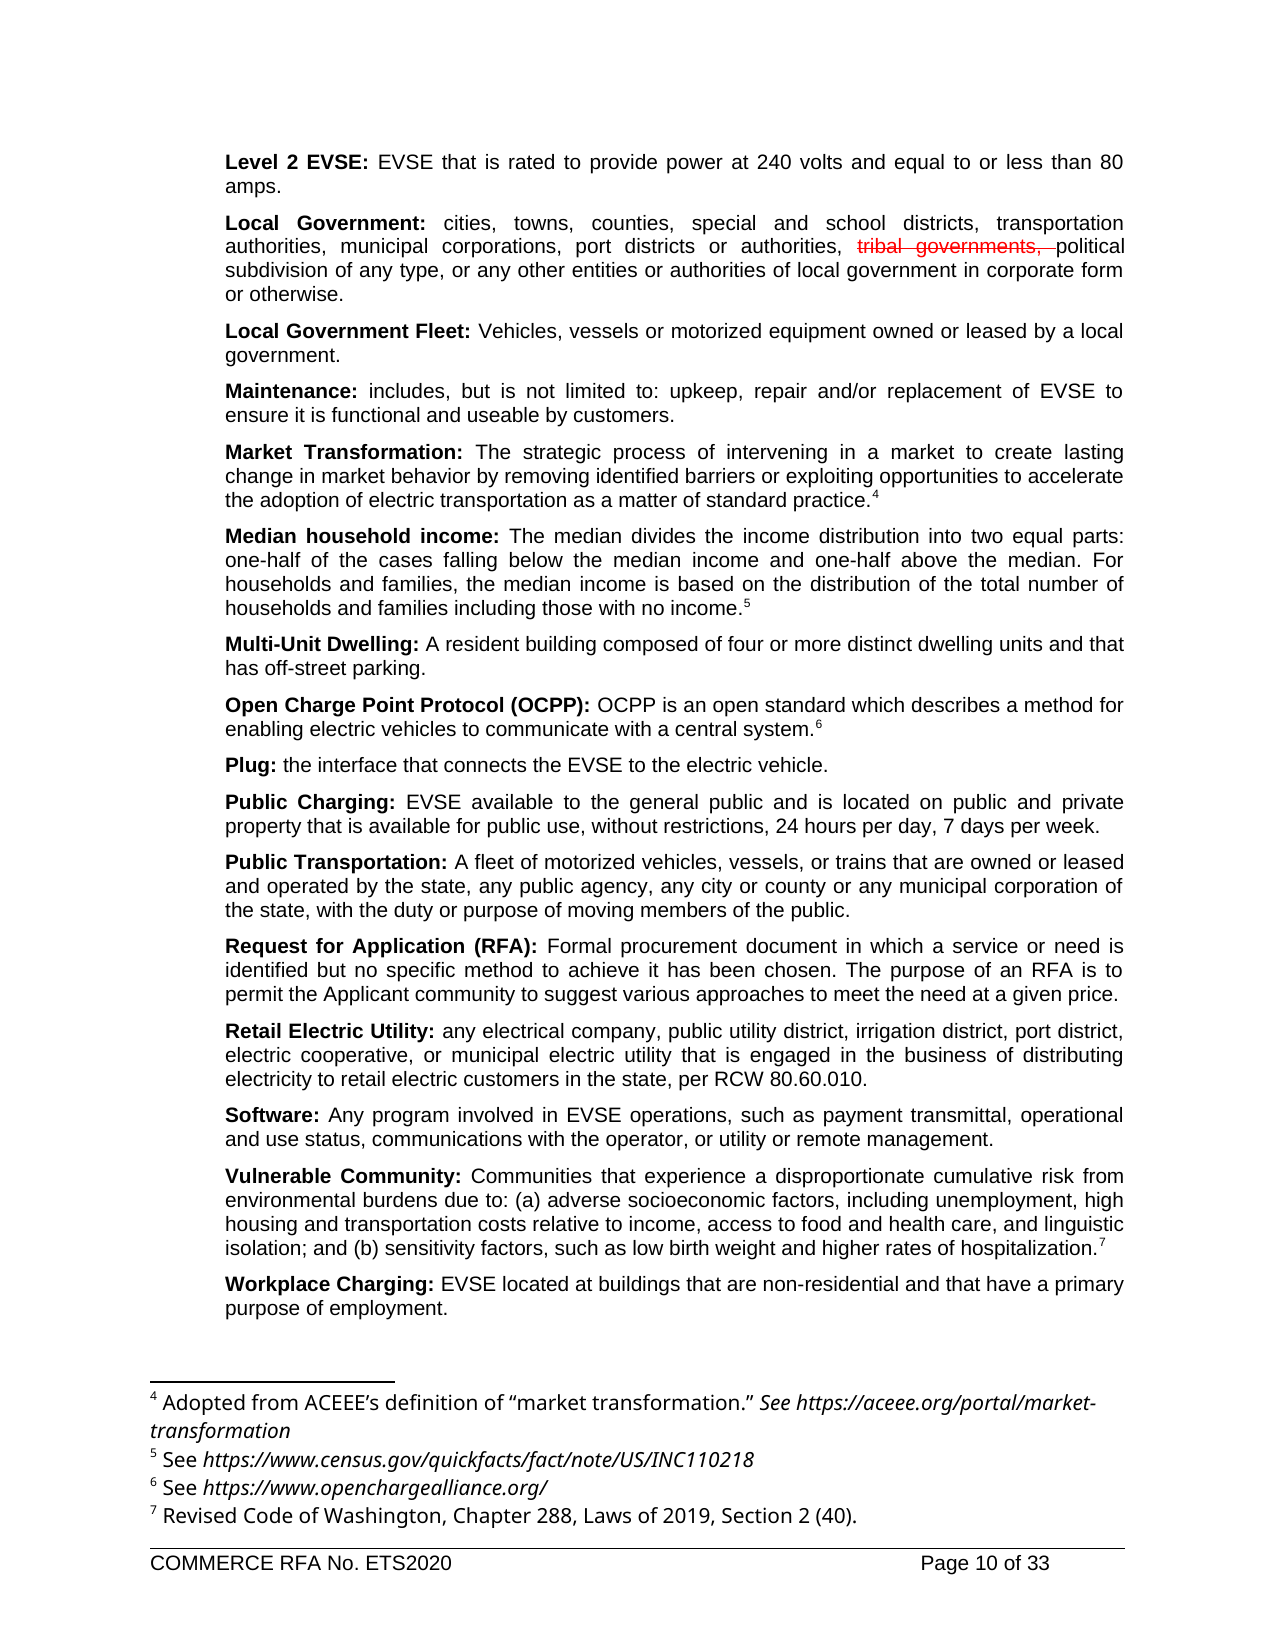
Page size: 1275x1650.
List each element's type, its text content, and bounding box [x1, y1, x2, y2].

text Market Transformation: The strategic process of intervening in a market to create lasting change in market behavior by removing identified barriers or exploiting opportunities to accelerate the adoption of electric transportation as a matter of standard practice. [225, 439, 1125, 511]
text Level 2 EVSE: EVSE that is rated to provide power at 240 volts and equal to or less than 80 amps. [225, 150, 1125, 198]
text Workplace Charging: EVSE located at buildings that are non-residential and that have a primary purpose of employment. [225, 1272, 1125, 1320]
text Request for Application (RFA): Formal procurement document in which a service or need is identified but no specific method to achieve it has been chosen. The purpose of an RFA is to permit the Applicant community to suggest various approaches to meet the need at a given price. [225, 934, 1125, 1006]
text Plug: the interface that connects the EVSE to the electric vehicle. [225, 753, 1125, 777]
text Public Charging: EVSE available to the general public and is located on public and private property that is available for public use, without restrictions, 24 hours per day, 7 days per week. [225, 789, 1125, 837]
text Public Transportation: A fleet of motorized vehicles, vessels, or trains that are owned or leased and operated by the state, any public agency, any city or county or any municipal corporation of the state, with the duty or purpose of moving members of the public. [225, 850, 1125, 922]
text Software: Any program involved in EVSE operations, such as payment transmittal, operational and use status, communications with the operator, or utility or remote management. [225, 1103, 1125, 1151]
text Local Government Fleet: Vehicles, vessels or motorized equipment owned or leased by a local government. [225, 319, 1125, 367]
text Local Government: cities, towns, counties, special and school districts, transportation authorities, municipal corporations, port districts or authorities, tribal governments, political subdivision of any type, or any other entities or authorities of local government in corporate form or otherwise. [225, 210, 1125, 306]
text Multi-Unit Dwelling: A resident building composed of four or more distinct dwelling units and that has off-street parking. [225, 632, 1125, 680]
text Maintenance: includes, but is not limited to: upkeep, repair and/or replacement of EVSE to ensure it is functional and useable by customers. [225, 379, 1125, 427]
text Retail Electric Utility: any electrical company, public utility district, irrigation district, port district, electric cooperative, or municipal electric utility that is engaged in the business of distributing electricity to retail electric customers in the state, per RCW 80.60.010. [225, 1019, 1125, 1091]
text Open Charge Point Protocol (OCPP): OCPP is an open standard which describes a method for enabling electric vehicles to communicate with a central system. [225, 693, 1125, 741]
text Median household income: The median divides the income distribution into two equal parts: one-half of the cases falling below the median income and one-half above the median. For households and families, the median income is based on the distribution of the total number of households and families including those with no income. [225, 524, 1125, 620]
text Vulnerable Community: Communities that experience a disproportionate cumulative risk from environmental burdens due to: (a) adverse socioeconomic factors, including unemployment, high housing and transportation costs relative to income, access to food and health care, and linguistic isolation; and (b) sensitivity factors, such as low birth weight and higher rates of hospitalization. [225, 1163, 1125, 1259]
